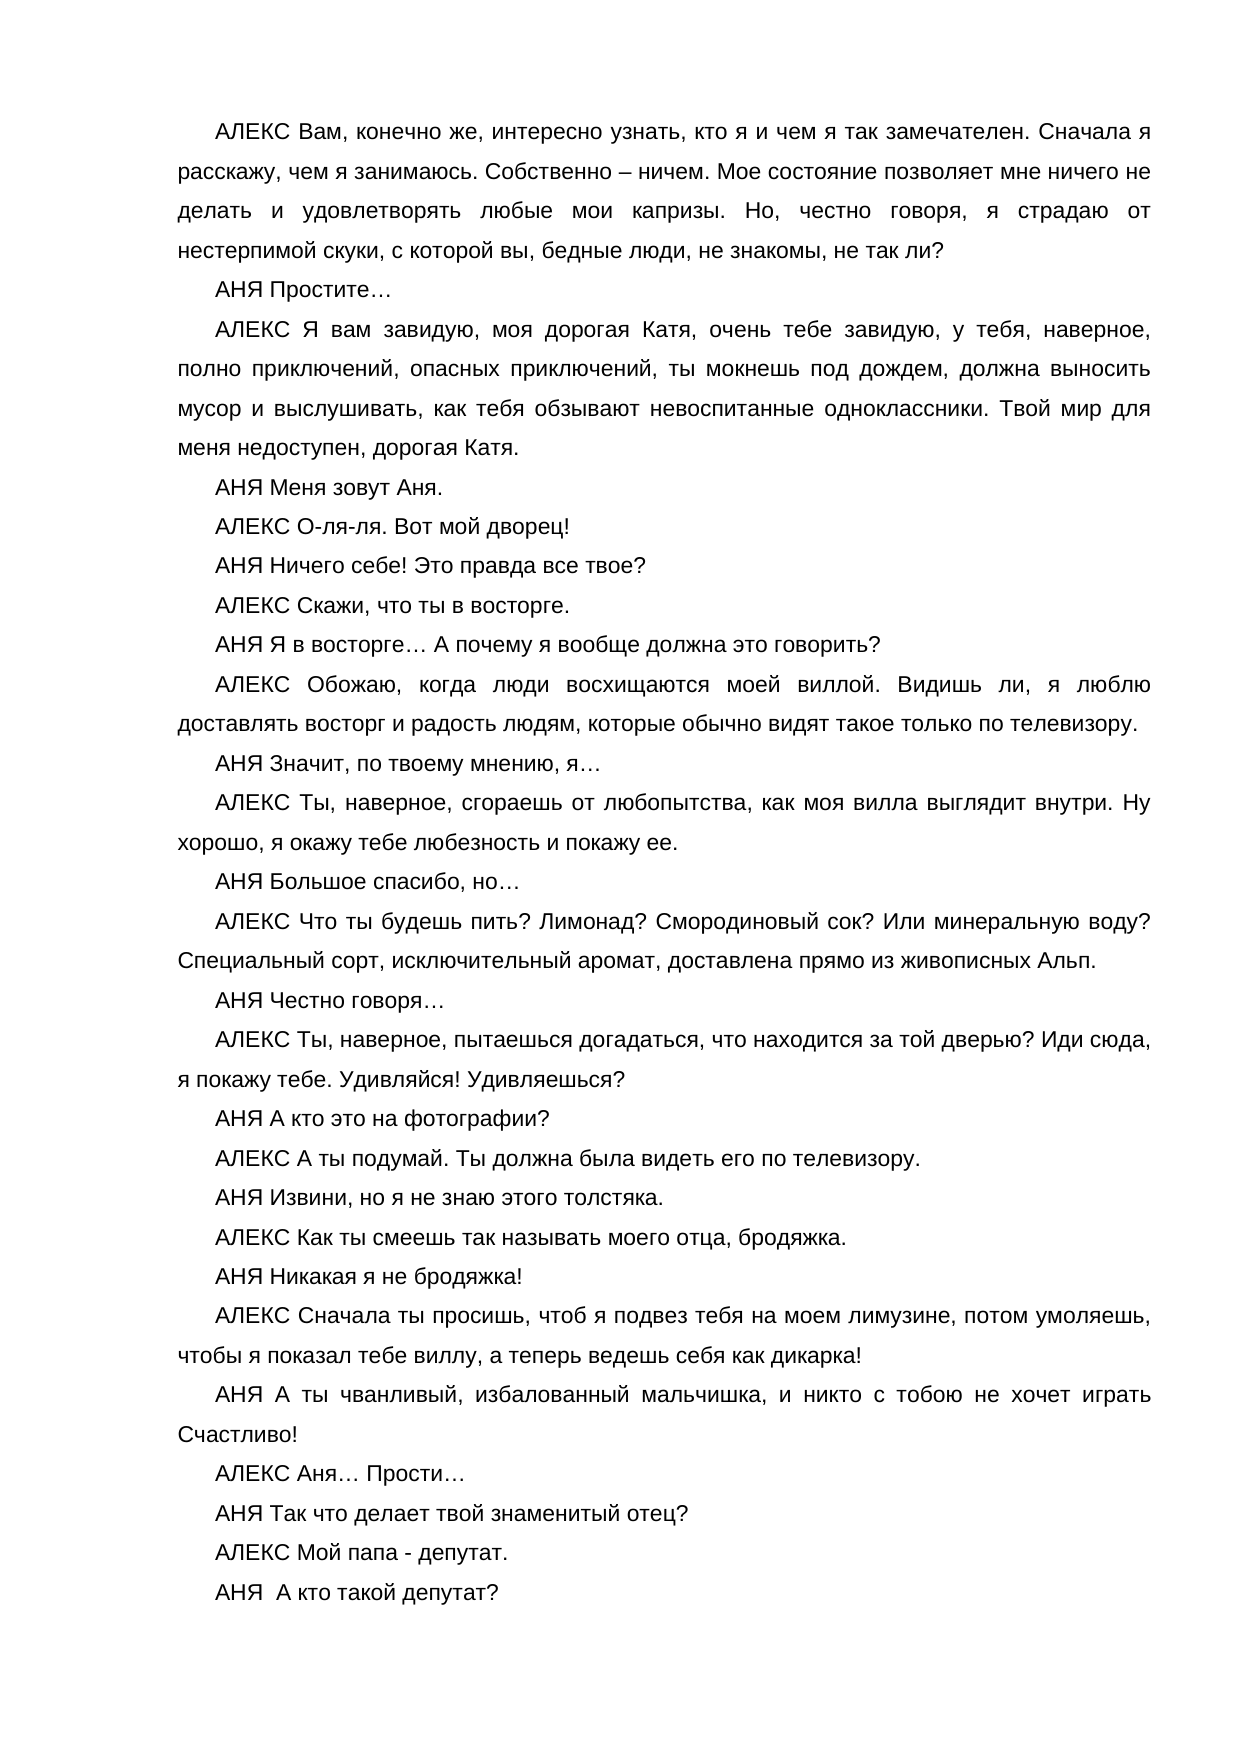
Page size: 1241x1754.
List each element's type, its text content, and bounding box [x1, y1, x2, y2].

text АЛЕКС Ты, наверное, сгораешь от любопытства, как моя вилла выглядит внутри. Ну хорошо, я окажу тебе любезность и покажу ее. [177, 789, 1152, 855]
text АНЯ А кто это на фотографии? [177, 1105, 1152, 1131]
text АНЯ А ты чванливый, избалованный мальчишка, и никто с тобою не хочет играть Счастливо! [177, 1381, 1152, 1447]
text АНЯ Я в восторге… А почему я вообще должна это говорить? [177, 631, 1152, 658]
text АНЯ Большое спасибо, но… [177, 868, 1152, 894]
text АЛЕКС Я вам завидую, моя дорогая Катя, очень тебе завидую, у тебя, наверное, полно приключений, опасных приключений, ты мокнешь под дождем, должна выносить мусор и выслушивать, как тебя обзывают невоспитанные одноклассники. Твой мир для меня недоступен, дорогая Катя. [177, 316, 1152, 460]
text АЛЕКС О-ля-ля. Вот мой дворец! [177, 513, 1152, 539]
text АЛЕКС Обожаю, когда люди восхищаются моей виллой. Видишь ли, я люблю доставлять восторг и радость людям, которые обычно видят такое только по телевизору. [177, 671, 1152, 737]
text АНЯ А кто такой депутат? [177, 1579, 1152, 1605]
text АЛЕКС Как ты смеешь так называть моего отца, бродяжка. [177, 1223, 1152, 1250]
text АНЯ Никакая я не бродяжка! [177, 1263, 1152, 1289]
text АЛЕКС Ты, наверное, пытаешься догадаться, что находится за той дверью? Иди сюда, я покажу тебе. Удивляйся! Удивляешься? [177, 1026, 1152, 1092]
text АНЯ Значит, по твоему мнению, я… [177, 750, 1152, 776]
text АЛЕКС Вам, конечно же, интересно узнать, кто я и чем я так замечателен. Сначала я расскажу, чем я занимаюсь. Собственно – ничем. Мое состояние позволяет мне ничего не делать и удовлетворять любые мои капризы. Но, честно говоря, я страдаю от нестерпимой скуки, с которой вы, бедные люди, не знакомы, не так ли? [177, 118, 1152, 263]
text АНЯ Извини, но я не знаю этого толстяка. [177, 1184, 1152, 1210]
text АНЯ Меня зовут Аня. [177, 473, 1152, 500]
text АЛЕКС А ты подумай. Ты должна была видеть его по телевизору. [177, 1144, 1152, 1171]
text АНЯ Честно говоря… [177, 987, 1152, 1013]
text АНЯ Простите… [177, 276, 1152, 302]
text АНЯ Ничего себе! Это правда все твое? [177, 552, 1152, 579]
text АЛЕКС Что ты будешь пить? Лимонад? Смородиновый сок? Или минеральную воду? Специальный сорт, исключительный аромат, доставлена прямо из живописных Альп. [177, 908, 1152, 973]
text АЛЕКС Скажи, что ты в восторге. [177, 592, 1152, 618]
text АЛЕКС Мой папа - депутат. [177, 1539, 1152, 1566]
text АЛЕКС Сначала ты просишь, чтоб я подвез тебя на моем лимузине, потом умоляешь, чтобы я показал тебе виллу, а теперь ведешь себя как дикарка! [177, 1302, 1152, 1368]
text АНЯ Так что делает твой знаменитый отец? [177, 1500, 1152, 1526]
text АЛЕКС Аня… Прости… [177, 1460, 1152, 1487]
